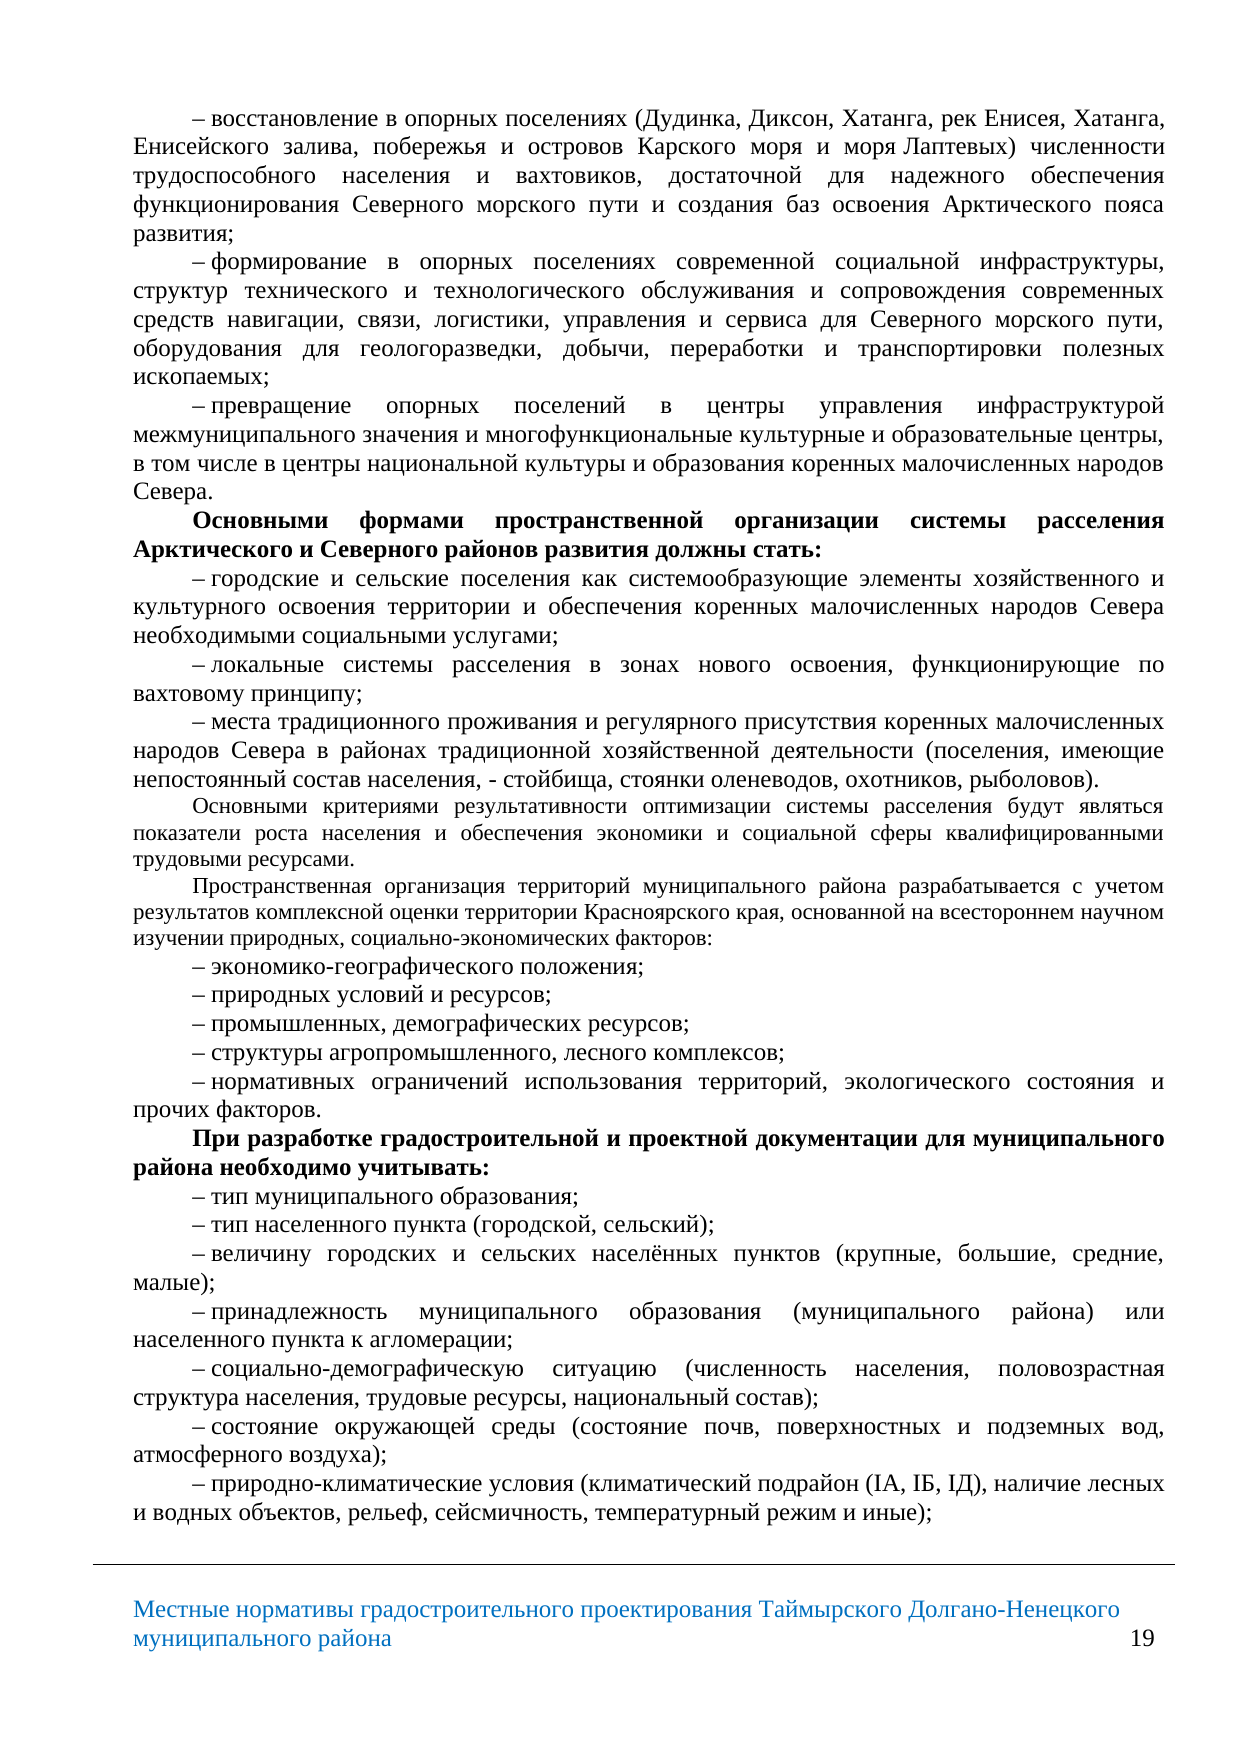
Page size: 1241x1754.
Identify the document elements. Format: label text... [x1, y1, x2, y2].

list природных условий и ресурсов; [133, 979, 1165, 1008]
list места традиционного проживания и регулярного присутствия коренных малочисленных народов Севера в районах традиционной хозяйственной деятельности (поселения, имеющие непостоянный состав населения, - стойбища, стоянки оленеводов, охотников, рыболовов). [133, 706, 1165, 793]
list превращение опорных поселений в центры управления инфраструктурой межмуниципального значения и многофункциональные культурные и образовательные центры, в том числе в центры национальной культуры и образования коренных малочисленных народов Севера. [133, 390, 1165, 505]
list величину городских и сельских населённых пунктов (крупные, большие, средние, малые); [133, 1238, 1165, 1296]
list тип муниципального образования; [133, 1181, 1165, 1209]
list социально-демографическую ситуацию (численность населения, половозрастная структура населения, трудовые ресурсы, национальный состав); [133, 1353, 1165, 1411]
list природно-климатические условия (климатический подрайон (IA, IБ, IД), наличие лесных и водных объектов, рельеф, сейсмичность, температурный режим и иные); [133, 1468, 1165, 1526]
list состояние окружающей среды (состояние почв, поверхностных и подземных вод, атмосферного воздуха); [133, 1411, 1165, 1468]
list городские и сельские поселения как системообразующие элементы хозяйственного и культурного освоения территории и обеспечения коренных малочисленных народов Севера необходимыми социальными услугами; [133, 563, 1165, 649]
list промышленных, демографических ресурсов; [133, 1008, 1165, 1037]
list восстановление в опорных поселениях (Дудинка, Диксон, Хатанга, рек Енисея, Хатанга, Енисейского залива, побережья и островов Карского моря и моря Лаптевых) численности трудоспособного населения и вахтовиков, достаточной для надежного обеспечения функционирования Северного морского пути и создания баз освоения Арктического пояса развития; [133, 103, 1165, 246]
list принадлежность муниципального образования (муниципального района) или населенного пункта к агломерации; [133, 1296, 1165, 1353]
list нормативных ограничений использования территорий, экологического состояния и прочих факторов. [133, 1066, 1165, 1123]
text При разработке градостроительной и проектной документации для муниципального района необходимо учитывать: [133, 1123, 1165, 1181]
text Основными критериями результативности оптимизации системы расселения будут являться показатели роста населения и обеспечения экономики и социальной сферы квалифицированными трудовыми ресурсами. [133, 793, 1165, 872]
text Пространственная организация территорий муниципального района разрабатывается с учетом результатов комплексной оценки территории Красноярского края, основанной на всестороннем научном изучении природных, социально-экономических факторов: [133, 872, 1165, 951]
text Основными формами пространственной организации системы расселения Арктического и Северного районов развития должны стать: [133, 505, 1165, 563]
list структуры агропромышленного, лесного комплексов; [133, 1037, 1165, 1066]
list тип населенного пункта (городской, сельский); [133, 1209, 1165, 1238]
list формирование в опорных поселениях современной социальной инфраструктуры, структур технического и технологического обслуживания и сопровождения современных средств навигации, связи, логистики, управления и сервиса для Северного морского пути, оборудования для геологоразведки, добычи, переработки и транспортировки полезных ископаемых; [133, 246, 1165, 390]
list локальные системы расселения в зонах нового освоения, функционирующие по вахтовому принципу; [133, 649, 1165, 706]
list экономико-географического положения; [133, 951, 1165, 979]
